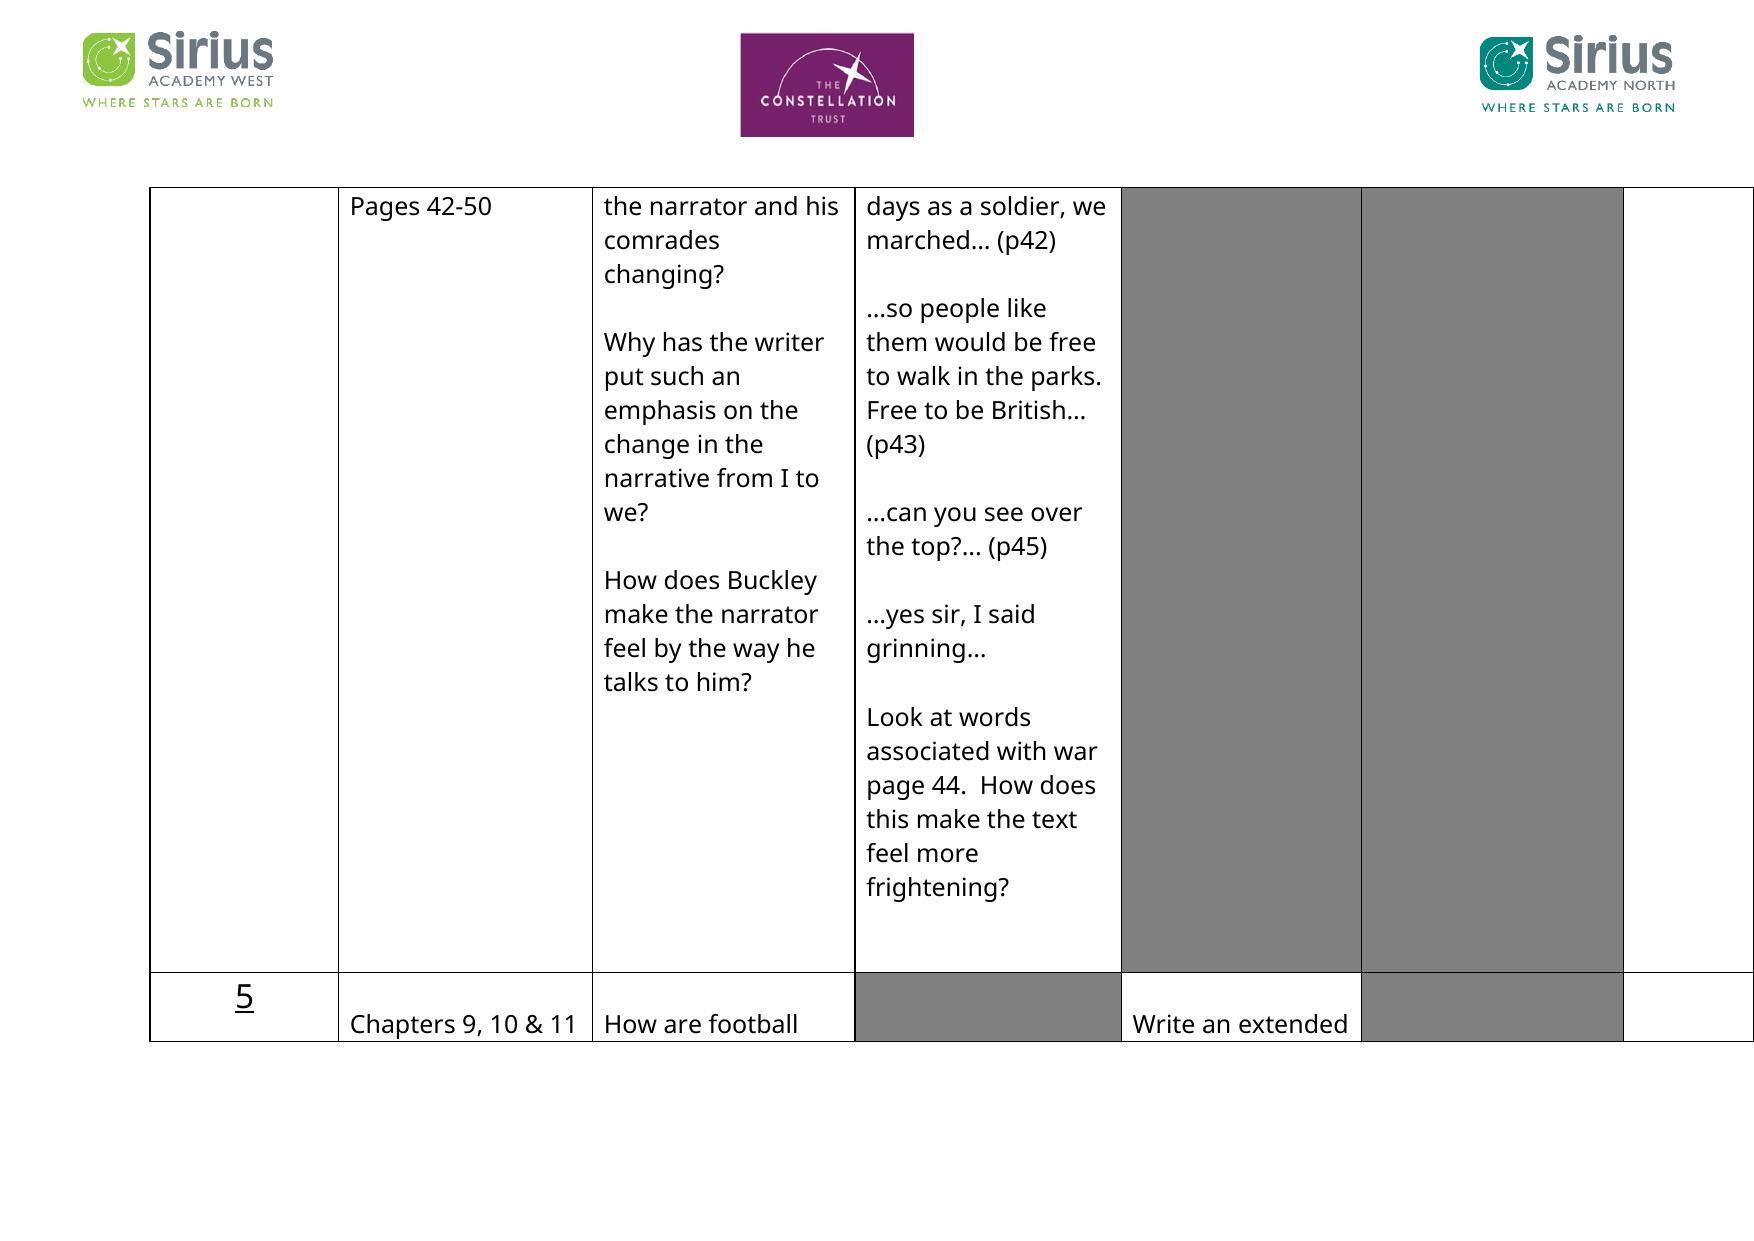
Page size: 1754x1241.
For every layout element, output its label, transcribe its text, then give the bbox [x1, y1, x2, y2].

table_cell Chapters 9, 10 & 11 Pages 50-65 (End of Part Two) [339, 973, 592, 1041]
table_cell [1362, 188, 1623, 972]
picture [740, 32, 914, 137]
table_cell [1624, 188, 1753, 972]
picture [1479, 35, 1679, 112]
table_cell [1624, 973, 1753, 1041]
table_cell Chapters 7 and 8 Pages 42-50 [339, 188, 592, 972]
table_cell 5 [151, 973, 338, 1041]
table_cell 4 [151, 188, 338, 972]
table_cell [1122, 188, 1361, 972]
table_cell [1362, 973, 1623, 1041]
table_cell [856, 973, 1121, 1041]
picture [82, 31, 280, 107]
